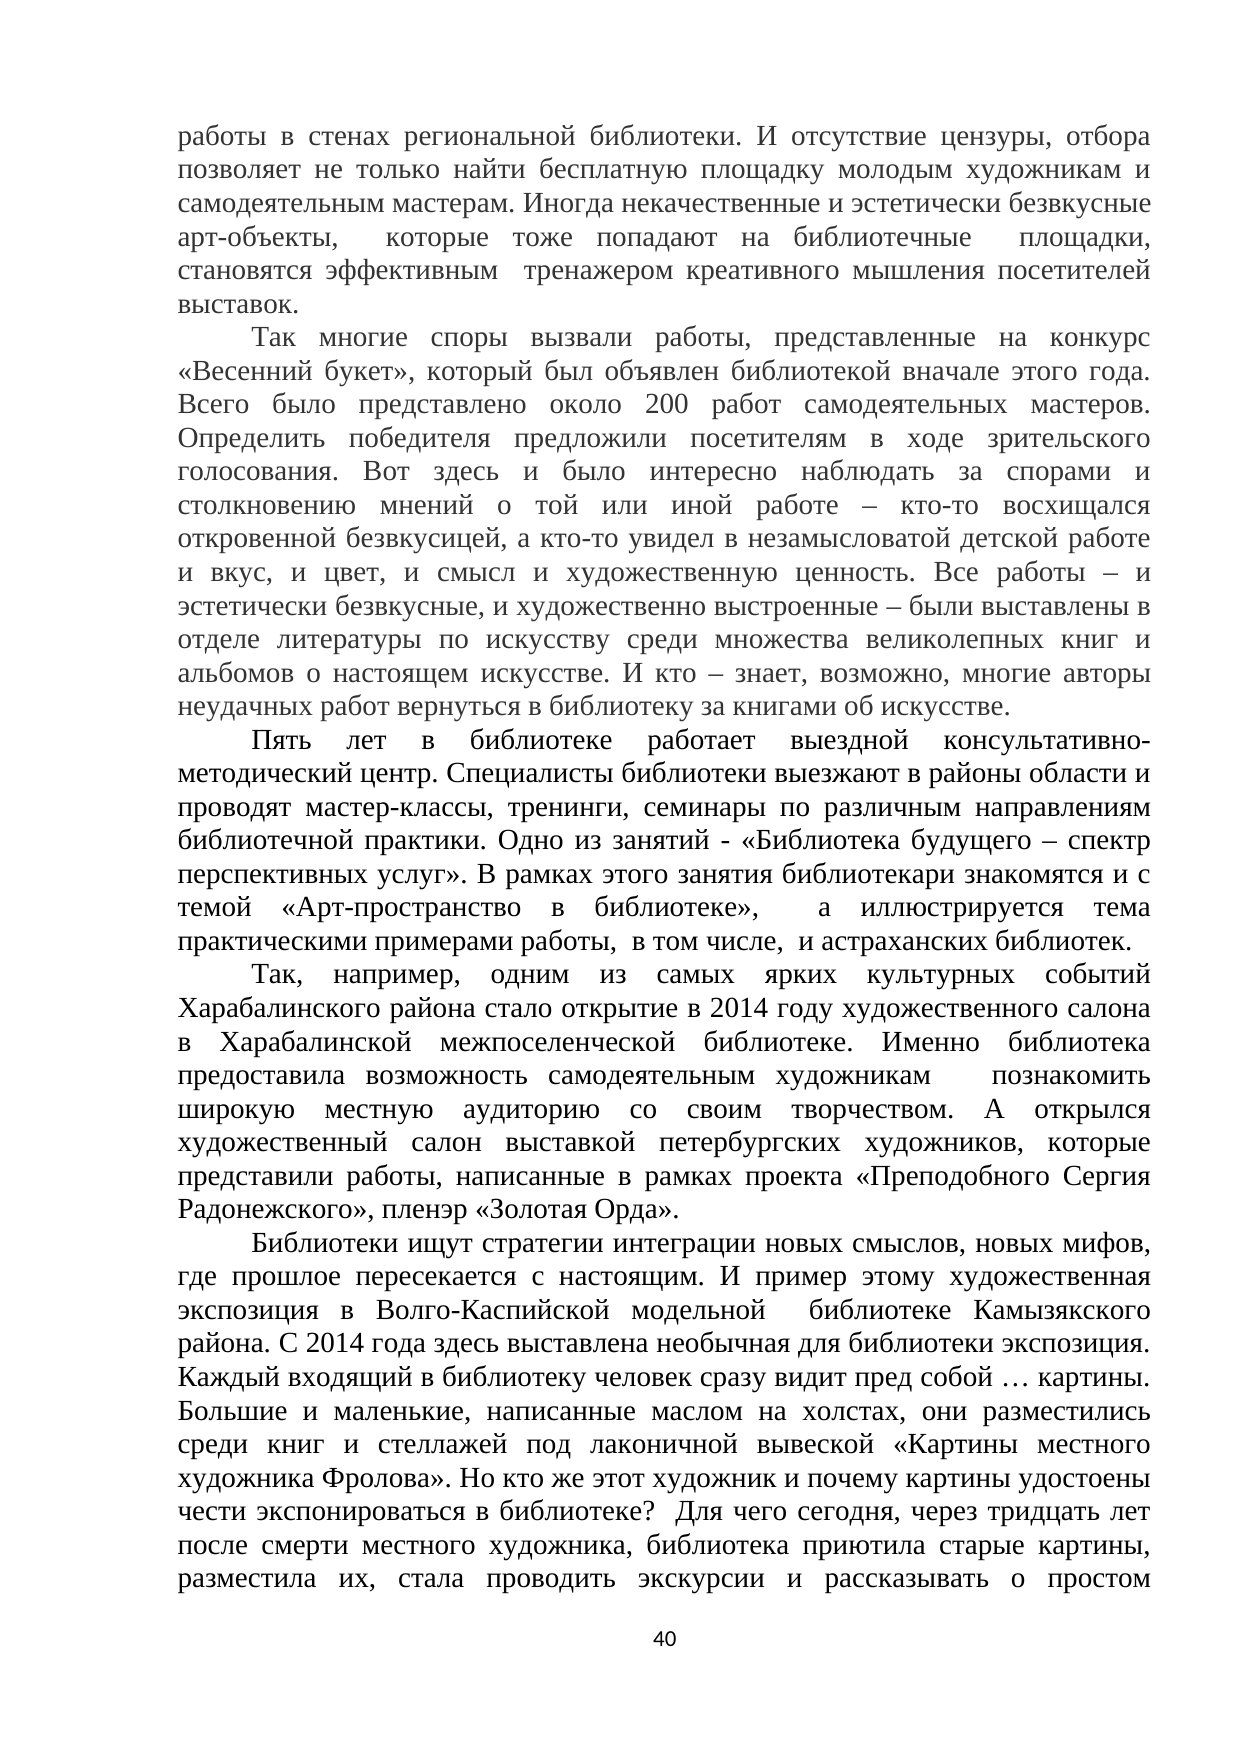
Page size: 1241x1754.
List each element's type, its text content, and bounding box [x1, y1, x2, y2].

text Так многие споры вызвали работы, представленные на конкурс «Весенний букет», который был объявлен библиотекой вначале этого года. Всего было представлено около 200 работ самодеятельных мастеров. Определить победителя предложили посетителям в ходе зрительского голосования. Вот здесь и было интересно наблюдать за спорами и столкновению мнений о той или иной работе – кто-то восхищался откровенной безвкусицей, а кто-то увидел в незамысловатой детской работе и вкус, и цвет, и смысл и художественную ценность. Все работы – и эстетически безвкусные, и художественно выстроенные – были выставлены в отделе литературы по искусству среди множества великолепных книг и альбомов о настоящем искусстве. И кто – знает, возможно, многие авторы неудачных работ вернуться в библиотеку за книгами об искусстве. [177, 319, 1152, 722]
text Пять лет в библиотеке работает выездной консультативно-методический центр. Специалисты библиотеки выезжают в районы области и проводят мастер-классы, тренинги, семинары по различным направлениям библиотечной практики. Одно из занятий - «Библиотека будущего – спектр перспективных услуг». В рамках этого занятия библиотекари знакомятся и с темой «Арт-пространство в библиотеке», а иллюстрируется тема практическими примерами работы, в том числе, и астраханских библиотек. [177, 722, 1152, 957]
text Так, например, одним из самых ярких культурных событий Харабалинского района стало открытие в 2014 году художественного салона в Харабалинской межпоселенческой библиотеке. Именно библиотека предоставила возможность самодеятельным художникам познакомить широкую местную аудиторию со своим творчеством. А открылся художественный салон выставкой петербургских художников, которые представили работы, написанные в рамках проекта «Преподобного Сергия Радонежского», пленэр «Золотая Орда». [177, 957, 1152, 1225]
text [177, 1225, 1152, 1594]
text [177, 118, 1152, 319]
